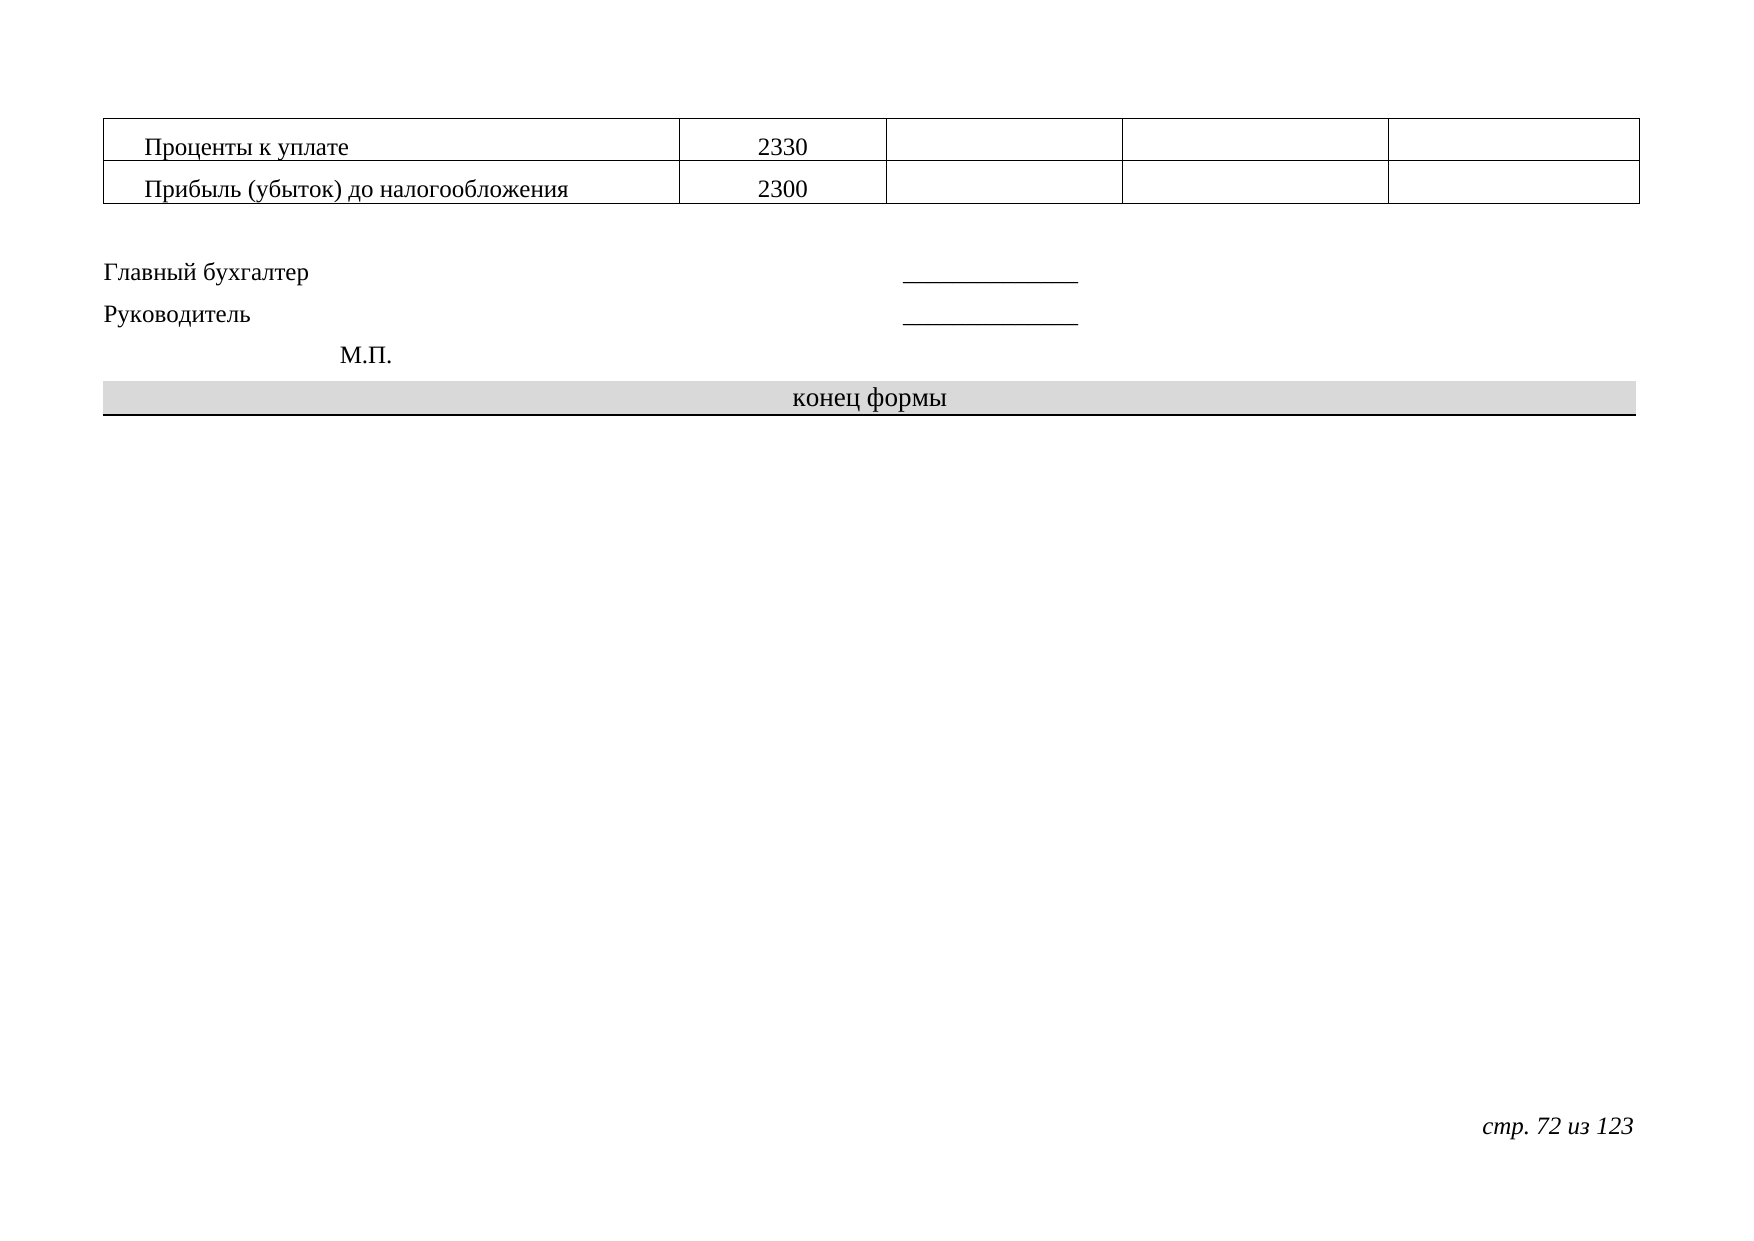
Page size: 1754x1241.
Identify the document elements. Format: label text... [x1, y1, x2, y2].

table_cell [887, 161, 1122, 203]
text Руководитель ______________ [103, 299, 1636, 327]
table_cell Проценты к уплате [104, 119, 679, 160]
text М.П. [339, 340, 1636, 369]
table_cell [1123, 161, 1388, 203]
table_cell [1389, 119, 1639, 160]
table_cell [887, 119, 1122, 160]
text конец формы [103, 381, 1636, 414]
table_cell [1123, 119, 1388, 160]
table_cell 2300 [680, 161, 886, 203]
table_cell Прибыль (убыток) до налогообложения [104, 161, 679, 203]
table_cell 2330 [680, 119, 886, 160]
table_cell [1389, 161, 1639, 203]
text Главный бухгалтер ______________ [103, 257, 1636, 286]
